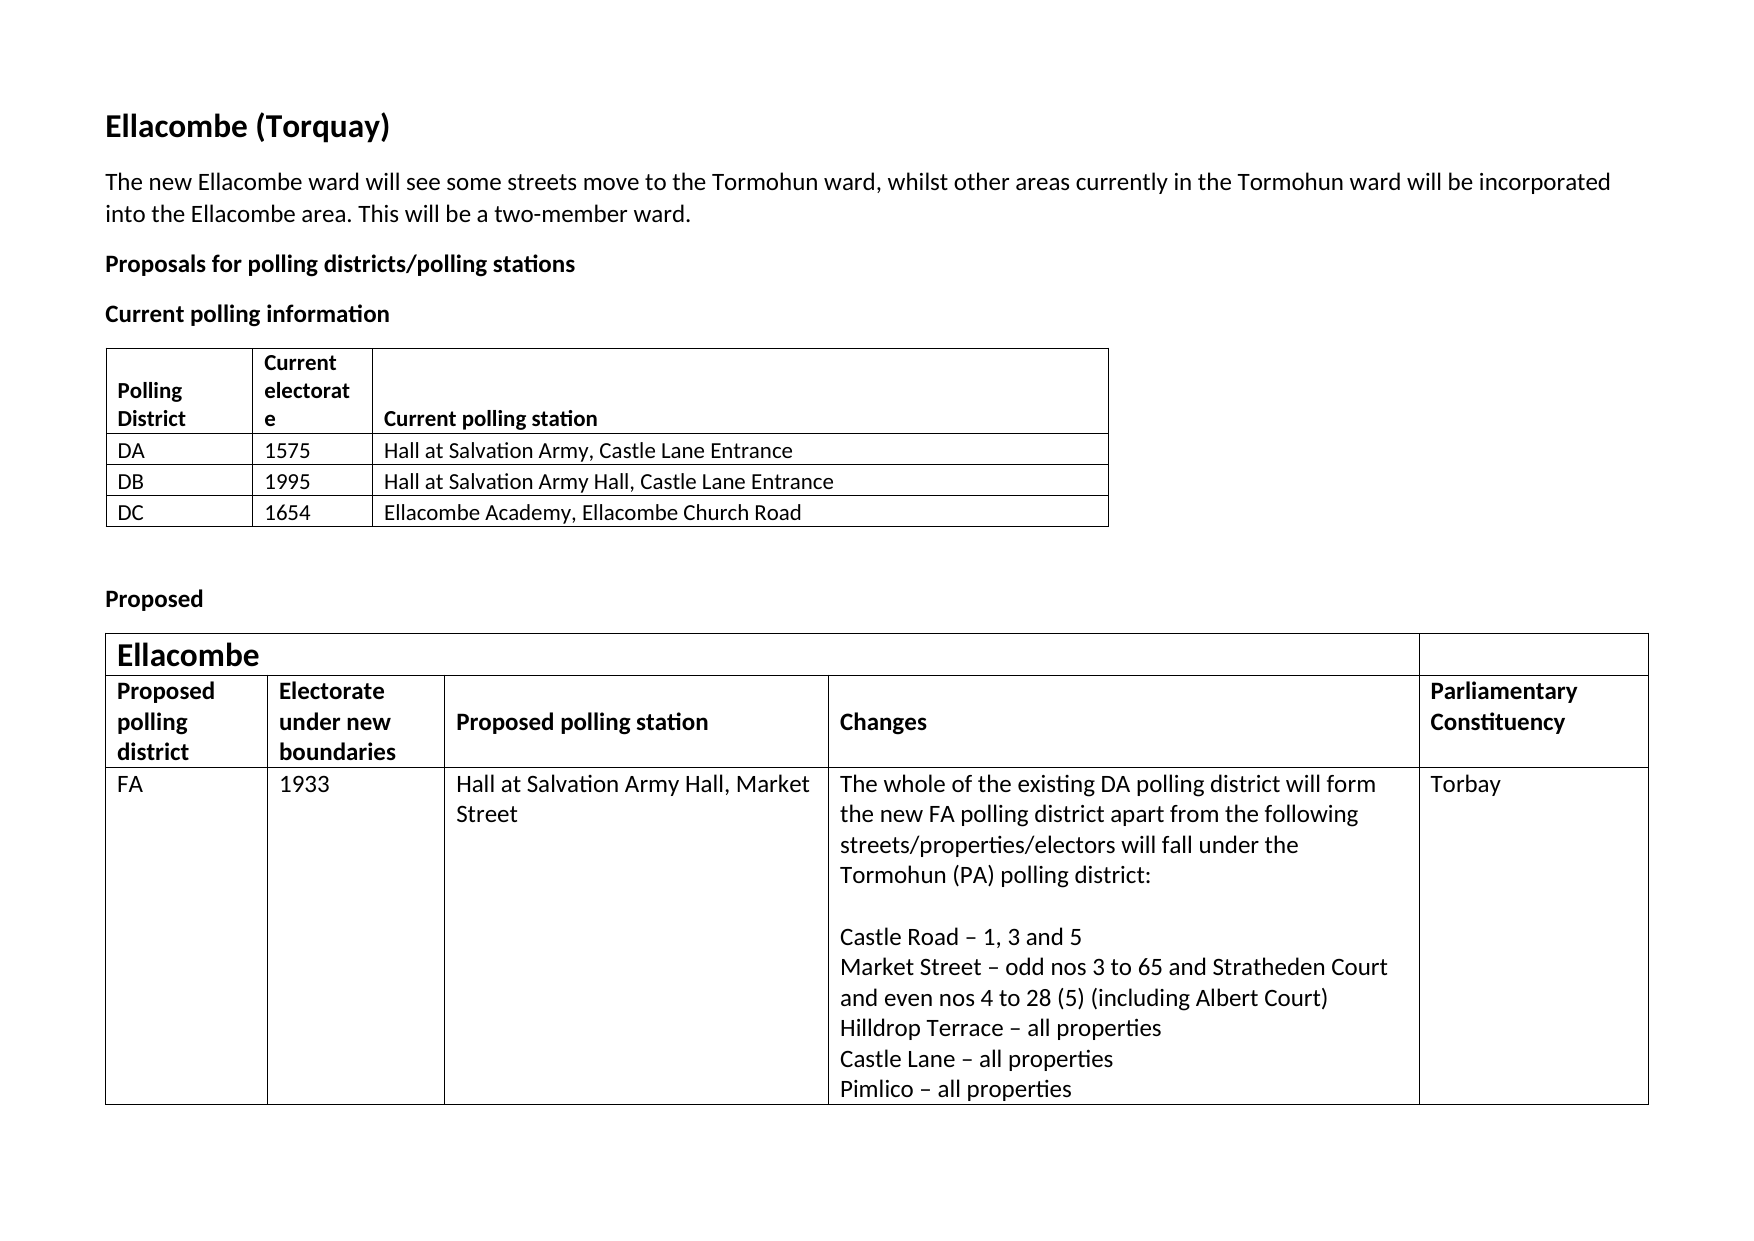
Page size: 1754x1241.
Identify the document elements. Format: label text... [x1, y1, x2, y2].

table_cell Proposed polling district [106, 676, 267, 767]
text Proposals for polling districts/polling stations [105, 248, 1649, 279]
table_cell FA [106, 768, 267, 1104]
text Current polling information [105, 298, 1649, 328]
table_header Current polling station [373, 349, 1108, 432]
table_cell Changes [829, 676, 1419, 767]
table_cell Hall at Salvation Army Hall, Castle Lane Entrance [373, 465, 1108, 495]
table_cell Ellacombe Academy, Ellacombe Church Road [373, 496, 1108, 526]
table_cell Hall at Salvation Army, Castle Lane Entrance [373, 434, 1108, 464]
table_cell 1575 [253, 434, 372, 464]
table_header Ellacombe [106, 634, 1419, 674]
text Ellacombe (Torquay) [105, 105, 1649, 146]
table_cell 1995 [253, 465, 372, 495]
table_cell 1933 [268, 768, 444, 1104]
table_header Polling District [107, 349, 252, 432]
table_cell DA [107, 434, 252, 464]
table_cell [829, 768, 1419, 1104]
table_header Current electorate [253, 349, 372, 432]
table_cell DC [107, 496, 252, 526]
table_cell DB [107, 465, 252, 495]
table_header [1420, 634, 1648, 674]
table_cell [445, 768, 828, 1104]
text The new Ellacombe ward will see some streets move to the Tormohun ward, whilst other areas currently in the Tormohun ward will be incorporated into the Ellacombe area. This will be a two-member ward. [105, 166, 1649, 229]
text Proposed [105, 583, 1649, 614]
table_cell Proposed polling station [445, 676, 828, 767]
table_cell Electorate under new boundaries [268, 676, 444, 767]
table_cell 1654 [253, 496, 372, 526]
table_cell Torbay [1420, 768, 1648, 1104]
table_cell Parliamentary Constituency [1420, 676, 1648, 767]
